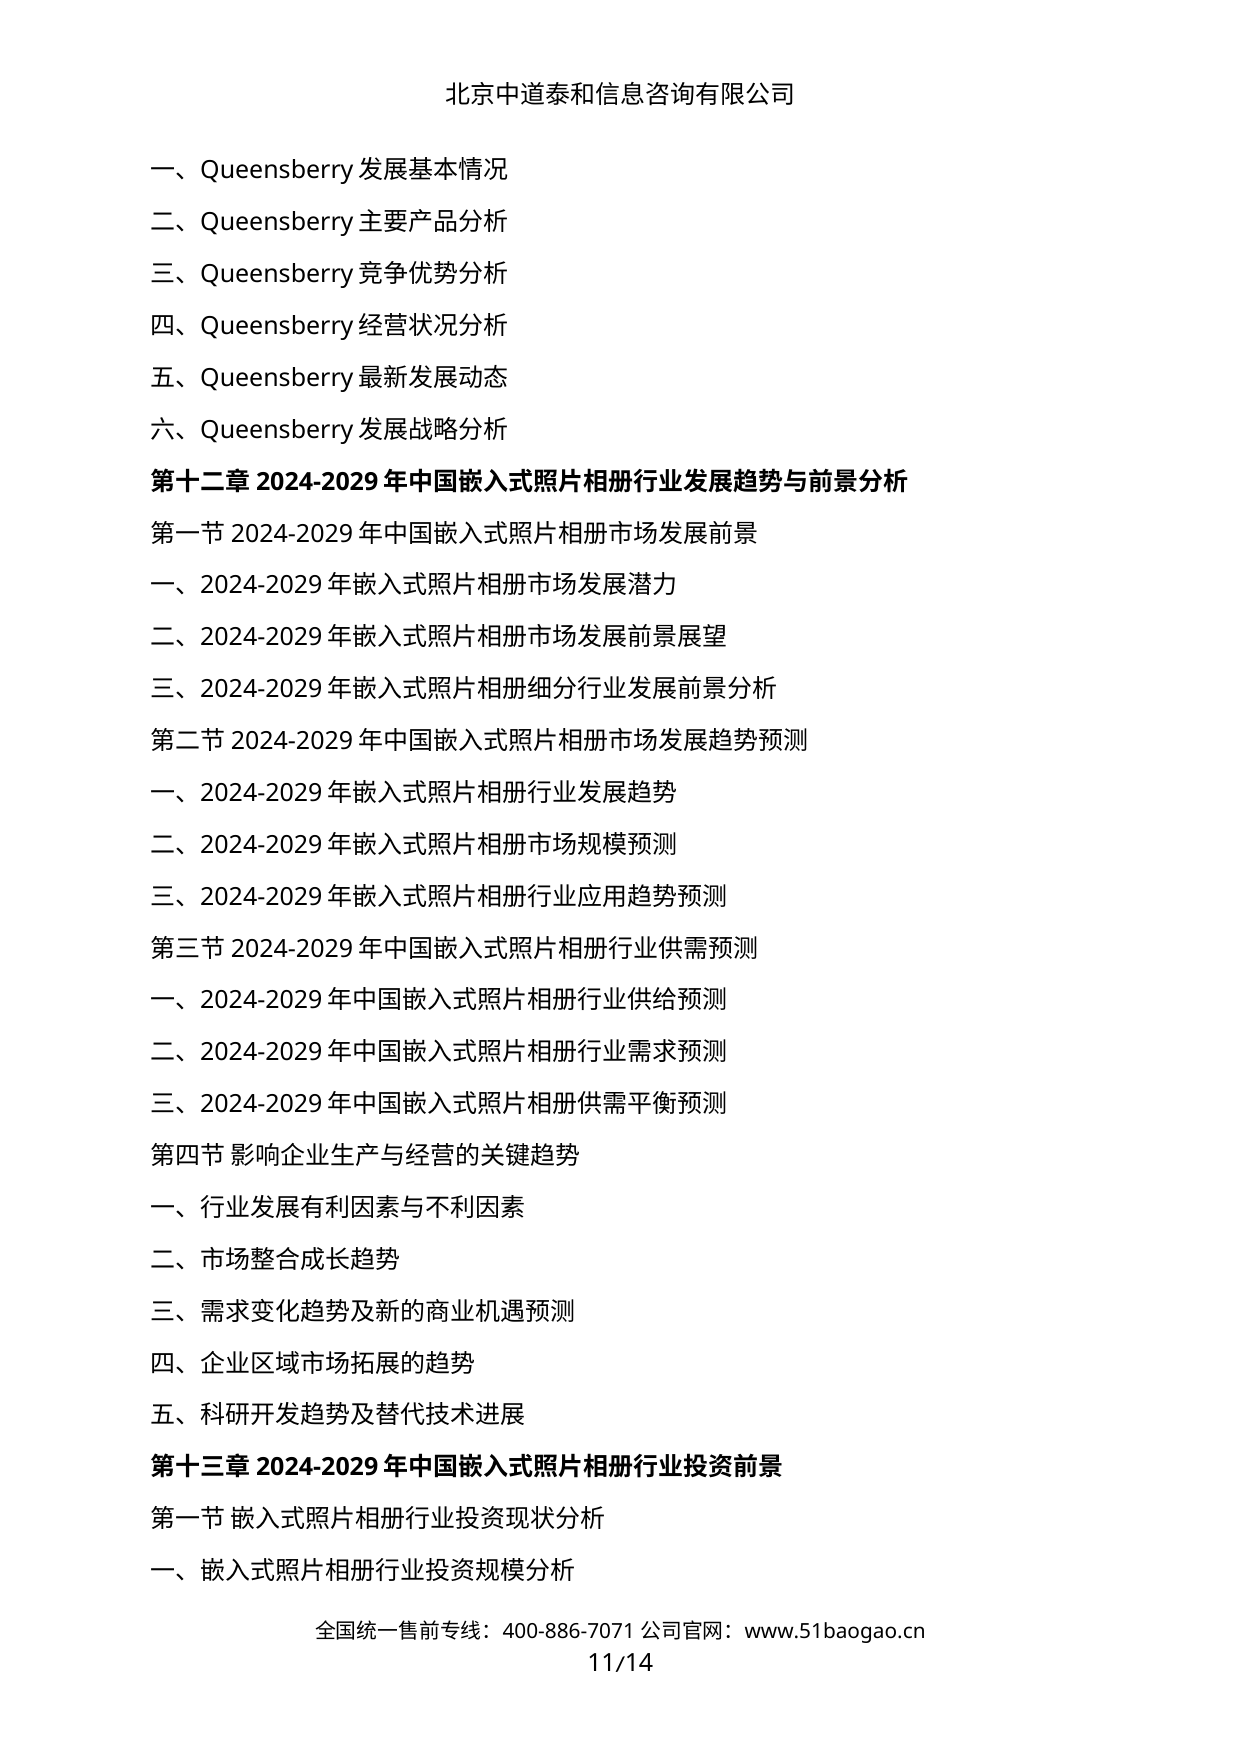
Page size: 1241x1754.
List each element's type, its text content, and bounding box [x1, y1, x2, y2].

text 五、科研开发趋势及替代技术进展 [150, 1395, 1090, 1431]
text 四、Queensberry经营状况分析 [150, 306, 1090, 342]
text 六、Queensberry发展战略分析 [150, 409, 1090, 446]
text 第十二章 2024-2029年中国嵌入式照片相册行业发展趋势与前景分析 [150, 461, 1090, 497]
text 三、2024-2029年嵌入式照片相册细分行业发展前景分析 [150, 669, 1090, 705]
text 四、企业区域市场拓展的趋势 [150, 1343, 1090, 1379]
text 二、市场整合成长趋势 [150, 1239, 1090, 1276]
text 一、2024-2029年中国嵌入式照片相册行业供给预测 [150, 980, 1090, 1016]
text 五、Queensberry最新发展动态 [150, 357, 1090, 394]
text 第一节 2024-2029年中国嵌入式照片相册市场发展前景 [150, 513, 1090, 549]
text 一、嵌入式照片相册行业投资规模分析 [150, 1551, 1090, 1587]
text 三、2024-2029年中国嵌入式照片相册供需平衡预测 [150, 1084, 1090, 1120]
text 第一节 嵌入式照片相册行业投资现状分析 [150, 1499, 1090, 1535]
text 二、2024-2029年中国嵌入式照片相册行业需求预测 [150, 1032, 1090, 1068]
text 二、2024-2029年嵌入式照片相册市场发展前景展望 [150, 617, 1090, 653]
text 一、行业发展有利因素与不利因素 [150, 1187, 1090, 1224]
text 二、Queensberry主要产品分析 [150, 202, 1090, 238]
text 第二节 2024-2029年中国嵌入式照片相册市场发展趋势预测 [150, 721, 1090, 757]
text 一、2024-2029年嵌入式照片相册市场发展潜力 [150, 565, 1090, 601]
text 第三节 2024-2029年中国嵌入式照片相册行业供需预测 [150, 928, 1090, 964]
text 三、需求变化趋势及新的商业机遇预测 [150, 1291, 1090, 1327]
text 二、2024-2029年嵌入式照片相册市场规模预测 [150, 824, 1090, 861]
text 第十三章 2024-2029年中国嵌入式照片相册行业投资前景 [150, 1447, 1090, 1483]
text 第四节 影响企业生产与经营的关键趋势 [150, 1136, 1090, 1172]
text 三、2024-2029年嵌入式照片相册行业应用趋势预测 [150, 876, 1090, 912]
text 一、Queensberry发展基本情况 [150, 150, 1090, 186]
text 一、2024-2029年嵌入式照片相册行业发展趋势 [150, 772, 1090, 809]
text 三、Queensberry竞争优势分析 [150, 254, 1090, 290]
